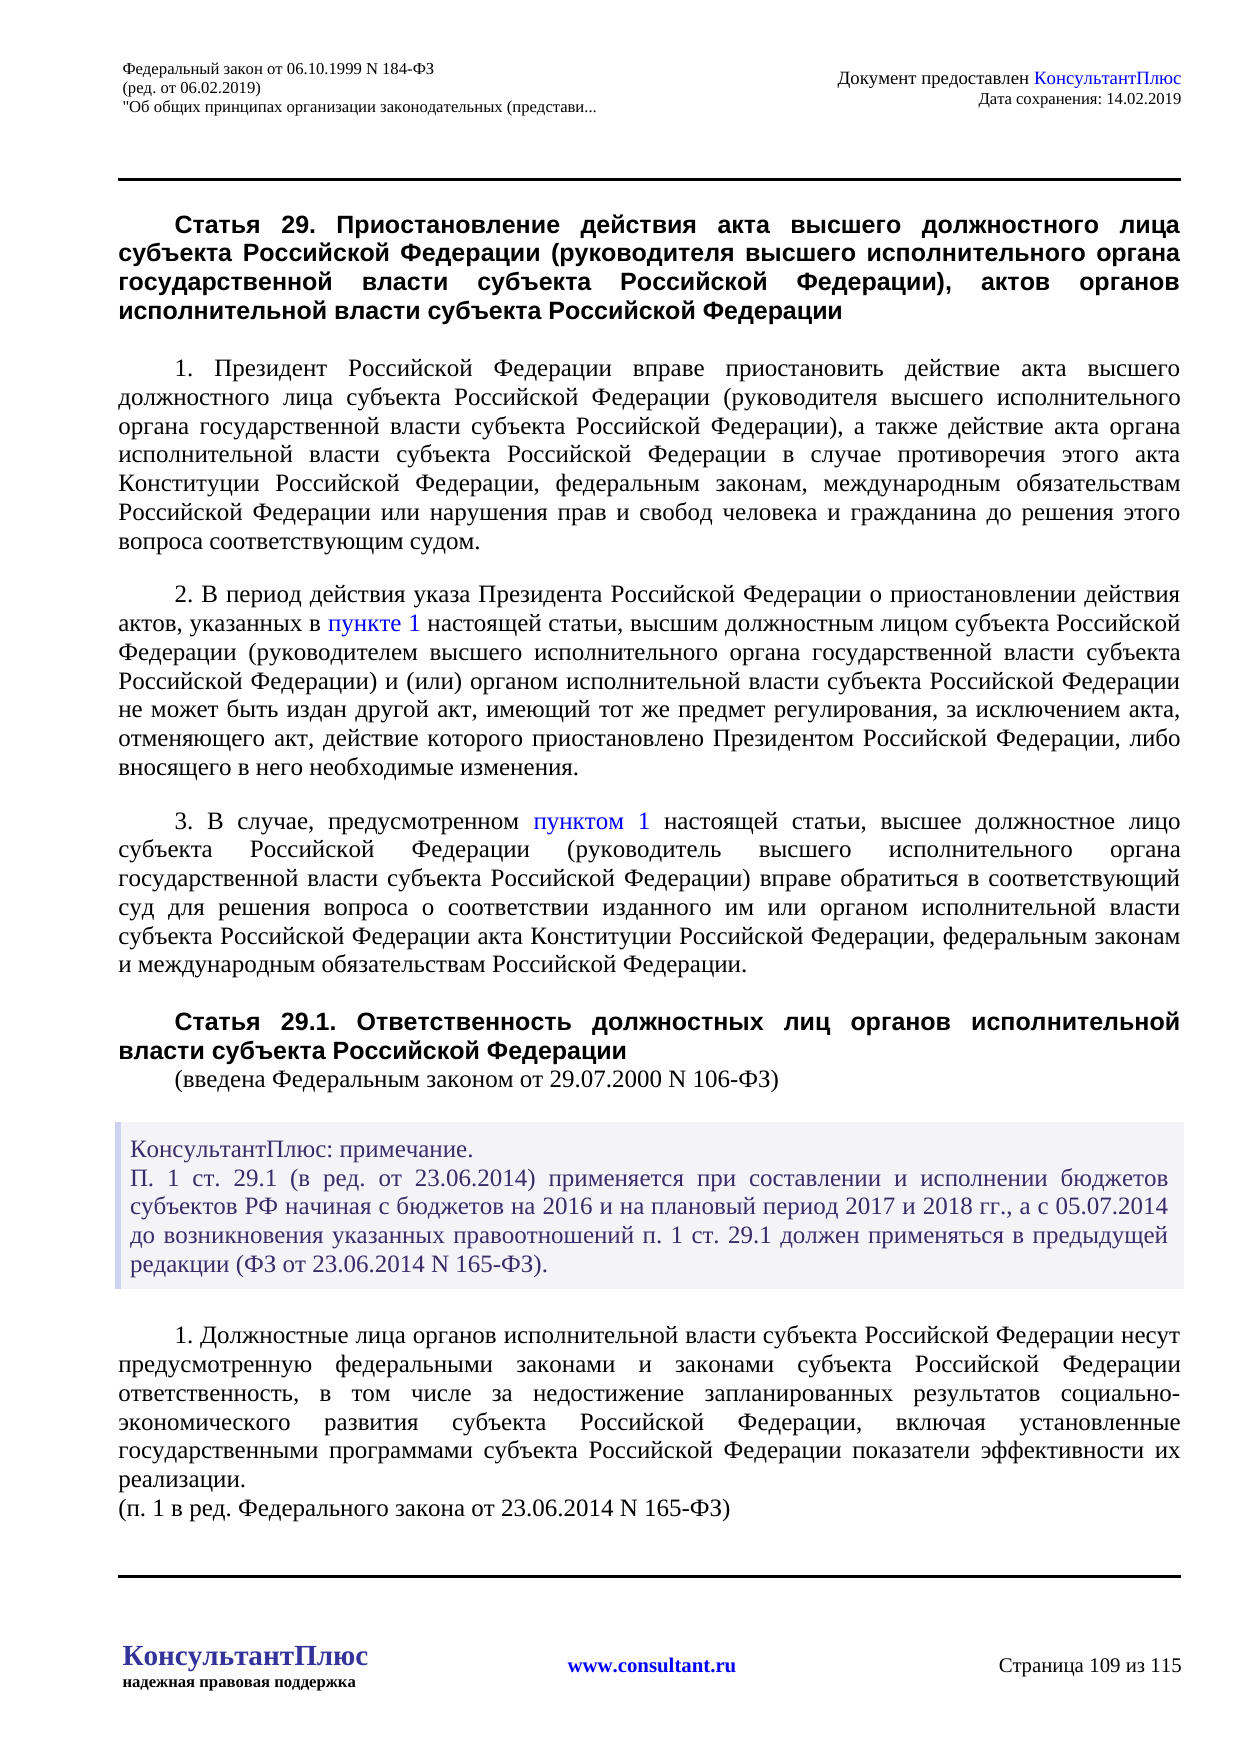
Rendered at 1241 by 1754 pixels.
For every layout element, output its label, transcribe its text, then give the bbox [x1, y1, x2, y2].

text 1. Президент Российской Федерации вправе приостановить действие акта высшего должностного лица субъекта Российской Федерации (руководителя высшего исполнительного органа государственной власти субъекта Российской Федерации), а также действие акта органа исполнительной власти субъекта Российской Федерации в случае противоречия этого акта Конституции Российской Федерации, федеральным законам, международным обязательствам Российской Федерации или нарушения прав и свобод человека и гражданина до решения этого вопроса соответствующим судом. [118, 353, 1181, 554]
text (введена Федеральным законом от 29.07.2000 N 106-ФЗ) [118, 1064, 1181, 1093]
text (п. 1 в ред. Федерального закона от 23.06.2014 N 165-ФЗ) [118, 1493, 1181, 1522]
title Статья 29. Приостановление действия акта высшего должностного лица субъекта Российской Федерации (руководителя высшего исполнительного органа государственной власти субъекта Российской Федерации), актов органов исполнительной власти субъекта Российской Федерации [118, 209, 1181, 324]
text 2. В период действия указа Президента Российской Федерации о приостановлении действия актов, указанных в пункте 1 настоящей статьи, высшим должностным лицом субъекта Российской Федерации (руководителем высшего исполнительного органа государственной власти субъекта Российской Федерации) и (или) органом исполнительной власти субъекта Российской Федерации не может быть издан другой акт, имеющий тот же предмет регулирования, за исключением акта, отменяющего акт, действие которого приостановлено Президентом Российской Федерации, либо вносящего в него необходимые изменения. [118, 579, 1181, 781]
table_header КонсультантПлюс: примечание. П. 1 ст. 29.1 (в ред. от 23.06.2014) применяется при составлении и исполнении бюджетов субъектов РФ начиная с бюджетов на 2016 и на плановый период 2017 и 2018 гг., а с 05.07.2014 до возникновения указанных правоотношений п. 1 ст. 29.1 должен применяться в предыдущей редакции (ФЗ от 23.06.2014 N 165-ФЗ). [121, 1122, 1178, 1289]
text 1. Должностные лица органов исполнительной власти субъекта Российской Федерации несут предусмотренную федеральными законами и законами субъекта Российской Федерации ответственность, в том числе за недостижение запланированных результатов социально-экономического развития субъекта Российской Федерации, включая установленные государственными программами субъекта Российской Федерации показатели эффективности их реализации. [118, 1321, 1181, 1493]
text 3. В случае, предусмотренном пунктом 1 настоящей статьи, высшее должностное лицо субъекта Российской Федерации (руководитель высшего исполнительного органа государственной власти субъекта Российской Федерации) вправе обратиться в соответствующий суд для решения вопроса о соответствии изданного им или органом исполнительной власти субъекта Российской Федерации акта Конституции Российской Федерации, федеральным законам и международным обязательствам Российской Федерации. [118, 806, 1181, 978]
title Статья 29.1. Ответственность должностных лиц органов исполнительной власти субъекта Российской Федерации [118, 1007, 1181, 1064]
